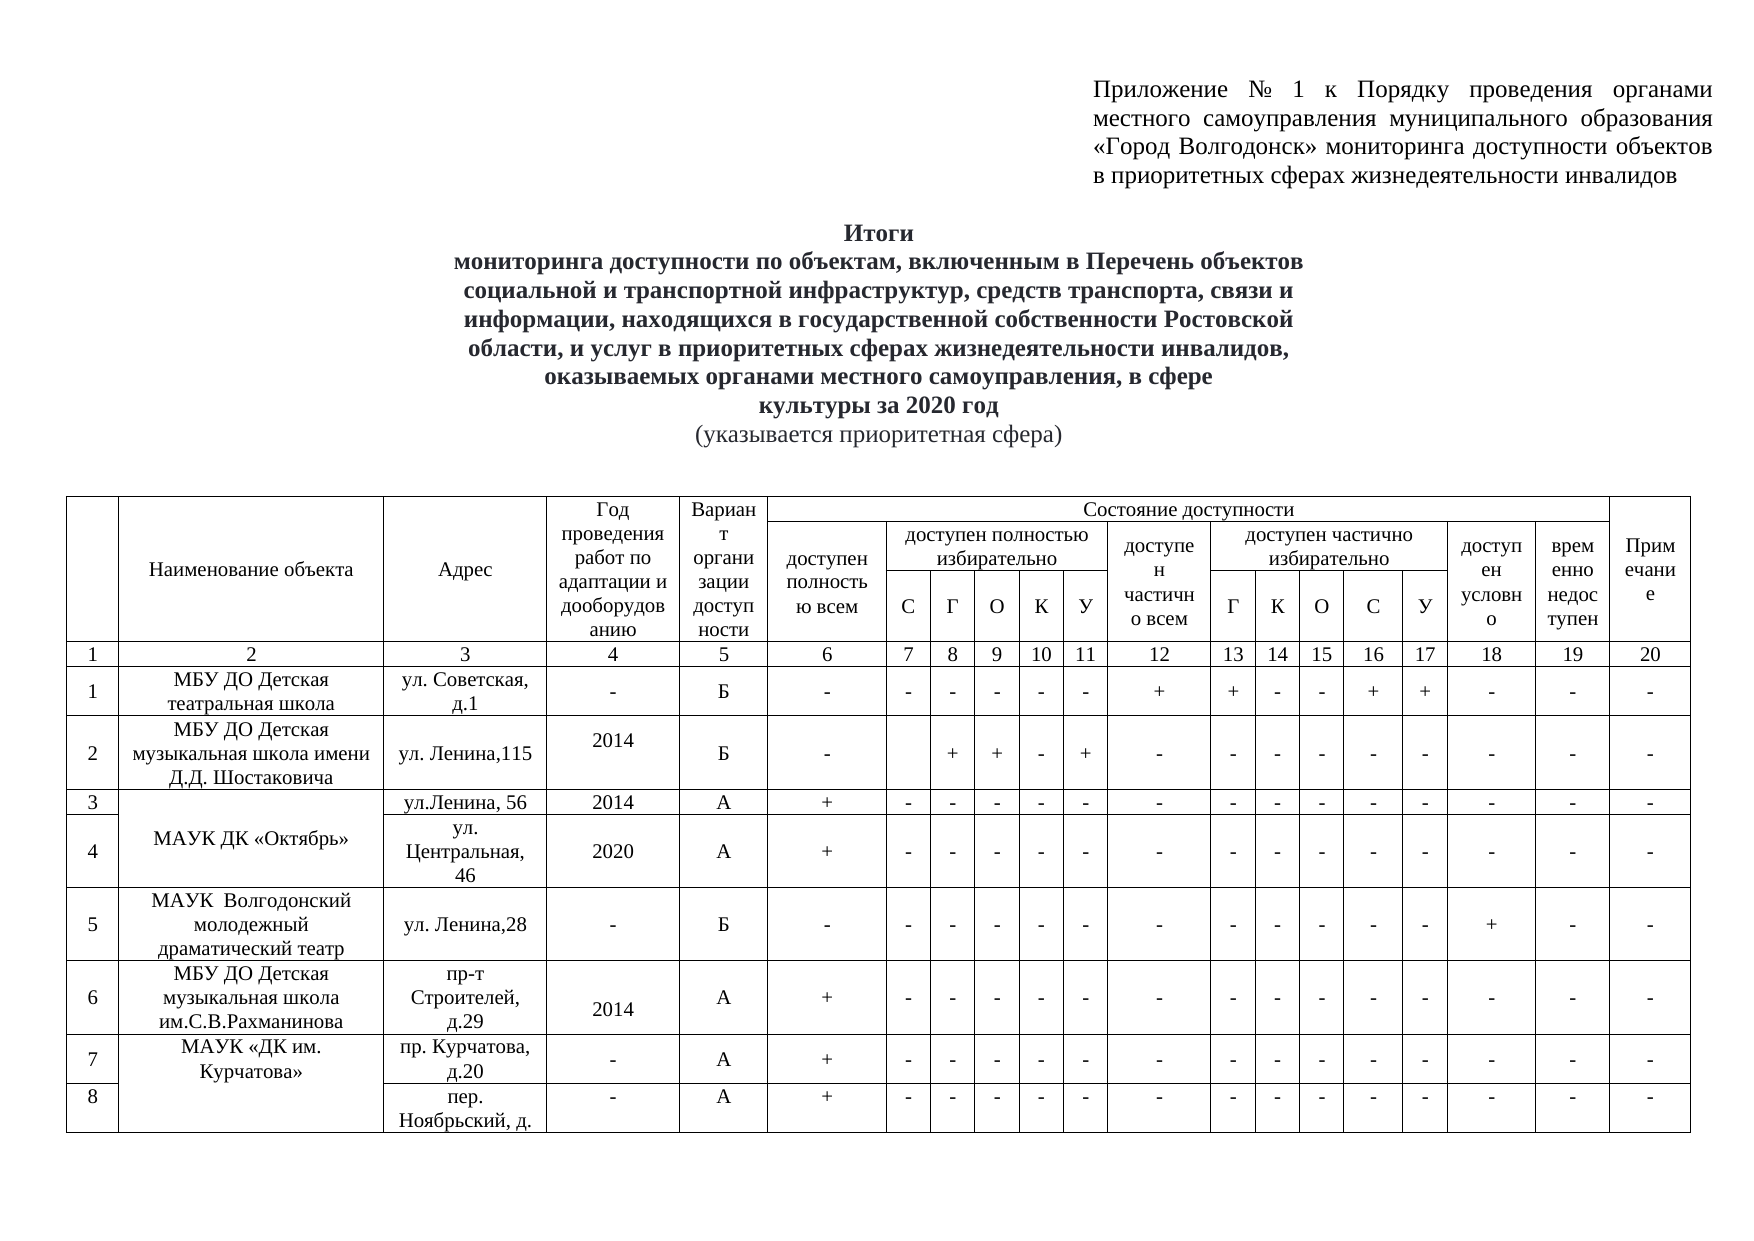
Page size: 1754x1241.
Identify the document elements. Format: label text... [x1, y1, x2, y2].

table_cell - [1300, 1035, 1343, 1083]
table_cell - [1211, 1084, 1255, 1132]
table_cell Б [680, 888, 767, 960]
table_cell Б [680, 667, 767, 715]
table_cell + [975, 716, 1019, 789]
table_cell - [1211, 716, 1255, 789]
table_cell пр-т Строителей, д.29 [384, 961, 546, 1033]
table_cell - [1064, 790, 1107, 814]
table_cell - [975, 1035, 1019, 1083]
table_cell - [1108, 815, 1210, 887]
table_cell - [1536, 888, 1609, 960]
table_cell - [975, 888, 1019, 960]
table_cell 4 [547, 642, 679, 666]
text информации, находящихся в государственной собственности Ростовской [44, 304, 1713, 333]
table_cell - [887, 667, 930, 715]
table_cell - [1448, 790, 1535, 814]
table_cell временно недоступен [1536, 522, 1609, 641]
table_cell + [768, 961, 886, 1033]
table_cell 12 [1108, 642, 1210, 666]
table_cell А [680, 1035, 767, 1083]
table_cell - [1108, 1084, 1210, 1132]
table_cell - [1211, 1035, 1255, 1083]
table_cell + [931, 716, 974, 789]
table_cell - [1256, 961, 1299, 1033]
table_cell 13 [1211, 642, 1255, 666]
table_cell - [1064, 1084, 1107, 1132]
table_cell МАУК Волгодонский молодежный драматический театр [119, 888, 383, 960]
table_cell + [1064, 716, 1107, 789]
table_cell - [1256, 1035, 1299, 1083]
table_cell 17 [1403, 642, 1447, 666]
table_cell 5 [67, 888, 118, 960]
table_cell 19 [1536, 642, 1609, 666]
table_cell ул. Ленина,115 [384, 716, 546, 789]
table_cell - [1448, 667, 1535, 715]
table_cell - [1300, 790, 1343, 814]
table_cell - [1108, 888, 1210, 960]
table_cell МАУК «ДК им. Курчатова» [119, 1035, 383, 1132]
table_cell - [547, 667, 679, 715]
table_cell 4 [67, 815, 118, 887]
table_cell - [1211, 790, 1255, 814]
table_cell - [1448, 716, 1535, 789]
table_cell - [547, 1084, 679, 1132]
table_cell - [1610, 790, 1690, 814]
table_cell 2014 [547, 961, 679, 1033]
text области, и услуг в приоритетных сферах жизнедеятельности инвалидов, [44, 333, 1713, 361]
table_cell - [1108, 961, 1210, 1033]
text (указывается приоритетная сфера) [44, 419, 1713, 448]
table_cell - [1344, 961, 1402, 1033]
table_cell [384, 1084, 546, 1132]
table_cell пр. Курчатова, д.20 [384, 1035, 546, 1083]
table_cell - [1064, 667, 1107, 715]
table_cell - [1256, 667, 1299, 715]
table_cell 15 [1300, 642, 1343, 666]
table_cell 18 [1448, 642, 1535, 666]
table_cell - [1448, 1035, 1535, 1083]
table_cell 14 [1256, 642, 1299, 666]
table_cell - [1020, 815, 1063, 887]
table_cell А [680, 790, 767, 814]
table_cell - [1610, 888, 1690, 960]
table_cell - [1020, 1035, 1063, 1083]
table_cell - [1610, 961, 1690, 1033]
table_cell 5 [680, 642, 767, 666]
table_cell + [1211, 667, 1255, 715]
table_cell - [1403, 961, 1447, 1033]
table_cell - [1300, 716, 1343, 789]
table_cell Г [1211, 571, 1255, 641]
table_cell - [1536, 1035, 1609, 1083]
table_cell - [1108, 1035, 1210, 1083]
table_cell + [1448, 888, 1535, 960]
table_cell - [1256, 815, 1299, 887]
table_cell 2014 [547, 716, 679, 789]
table_header Наименование объекта [119, 497, 383, 641]
table_cell - [975, 790, 1019, 814]
table_cell ул. Центральная, 46 [384, 815, 546, 887]
table_cell - [1300, 815, 1343, 887]
table_cell - [768, 888, 886, 960]
table_cell доступен полностью избирательно [887, 522, 1107, 570]
table_cell - [1256, 790, 1299, 814]
table_cell 6 [768, 642, 886, 666]
table_cell 7 [67, 1035, 118, 1083]
table_cell У [1064, 571, 1107, 641]
table_cell - [1610, 1035, 1690, 1083]
table_cell - [1256, 1084, 1299, 1132]
table_cell - [1403, 1035, 1447, 1083]
table_cell - [931, 667, 974, 715]
text оказываемых органами местного самоуправления, в сфере [44, 361, 1713, 390]
table_cell - [547, 888, 679, 960]
text Итоги [44, 218, 1713, 246]
table_cell 1 [67, 667, 118, 715]
table_cell 8 [67, 1084, 118, 1132]
table_cell - [1536, 1084, 1609, 1132]
table_cell - [1064, 1035, 1107, 1083]
table_cell - [1300, 1084, 1343, 1132]
table_cell - [1211, 888, 1255, 960]
table_cell - [1064, 961, 1107, 1033]
table_cell - [1108, 716, 1210, 789]
table_cell С [887, 571, 930, 641]
table_cell - [1536, 667, 1609, 715]
table_header Состояние доступности [768, 497, 1609, 521]
table_cell - [1344, 790, 1402, 814]
table_cell - [768, 716, 886, 789]
table_cell ул. Советская, д.1 [384, 667, 546, 715]
table_cell - [1403, 1084, 1447, 1132]
table_cell МАУК ДК «Октябрь» [119, 790, 383, 887]
table_cell - [931, 1035, 974, 1083]
table_cell - [1300, 667, 1343, 715]
table_cell - [1064, 815, 1107, 887]
table_cell ул.Ленина, 56 [384, 790, 546, 814]
table_cell - [1536, 961, 1609, 1033]
table_cell доступен частично избирательно [1211, 522, 1447, 570]
table_cell доступен частично всем [1108, 522, 1210, 641]
table_cell - [975, 815, 1019, 887]
table_cell + [768, 1035, 886, 1083]
text Приложение № 1 к Порядку проведения органами местного самоуправления муниципального образования «Город Волгодонск» мониторинга доступности объектов в приоритетных сферах жизнедеятельности инвалидов [1093, 74, 1713, 189]
table_cell - [1403, 790, 1447, 814]
table_header Год проведения работ по адаптации и дооборудованию [547, 497, 679, 641]
table_cell - [1108, 790, 1210, 814]
table_cell О [975, 571, 1019, 641]
table_cell К [1020, 571, 1063, 641]
table_cell - [887, 815, 930, 887]
text мониторинга доступности по объектам, включенным в Перечень объектов [44, 246, 1713, 275]
table_cell - [1211, 961, 1255, 1033]
table_cell - [1403, 716, 1447, 789]
table_cell 16 [1344, 642, 1402, 666]
table_cell 3 [67, 790, 118, 814]
table_cell - [1536, 790, 1609, 814]
table_cell - [1448, 1084, 1535, 1132]
table_cell - [1536, 716, 1609, 789]
table_cell - [1344, 1084, 1402, 1132]
table_cell У [1403, 571, 1447, 641]
table_cell - [1064, 888, 1107, 960]
table_cell 3 [384, 642, 546, 666]
table_cell - [975, 1084, 1019, 1132]
table_header Примечание [1610, 497, 1690, 641]
table_cell - [931, 815, 974, 887]
table_cell - [1020, 888, 1063, 960]
table_cell - [887, 1035, 930, 1083]
table_cell О [1300, 571, 1343, 641]
table_cell - [1403, 888, 1447, 960]
table_cell - [1020, 667, 1063, 715]
table_cell 2 [119, 642, 383, 666]
table_cell [887, 716, 930, 789]
table_cell - [768, 667, 886, 715]
table_cell - [1448, 815, 1535, 887]
table_cell - [1448, 961, 1535, 1033]
table_cell А [680, 1084, 767, 1132]
table_cell - [931, 961, 974, 1033]
text культуры за 2020 год [44, 390, 1713, 419]
table_cell - [1403, 815, 1447, 887]
table_cell 8 [931, 642, 974, 666]
table_cell + [768, 815, 886, 887]
table_cell 9 [975, 642, 1019, 666]
table_cell - [1211, 815, 1255, 887]
table_cell - [1610, 667, 1690, 715]
table_cell - [1256, 888, 1299, 960]
table_cell доступен полностью всем [768, 522, 886, 641]
table_cell - [1300, 888, 1343, 960]
table_cell - [887, 961, 930, 1033]
table_cell 2 [67, 716, 118, 789]
table_cell - [1300, 961, 1343, 1033]
table_cell - [547, 1035, 679, 1083]
table_cell А [680, 815, 767, 887]
table_cell 2014 [547, 790, 679, 814]
table_cell - [887, 888, 930, 960]
table_cell МБУ ДО Детская театральная школа [119, 667, 383, 715]
table_cell 6 [67, 961, 118, 1033]
table_cell + [1403, 667, 1447, 715]
table_cell 20 [1610, 642, 1690, 666]
table_cell МБУ ДО Детская музыкальная школа имени Д.Д. Шостаковича [119, 716, 383, 789]
table_cell + [1108, 667, 1210, 715]
table_cell - [887, 790, 930, 814]
table_cell - [931, 1084, 974, 1132]
table_cell - [1344, 1035, 1402, 1083]
table_cell - [1020, 961, 1063, 1033]
table_cell - [887, 1084, 930, 1132]
table_cell - [1256, 716, 1299, 789]
table_cell 2020 [547, 815, 679, 887]
table_cell 10 [1020, 642, 1063, 666]
table_cell 11 [1064, 642, 1107, 666]
table_cell - [931, 790, 974, 814]
table_cell - [975, 667, 1019, 715]
table_cell 1 [67, 642, 118, 666]
table_cell - [1536, 815, 1609, 887]
table_cell доступен условно [1448, 522, 1535, 641]
table_header Вариант организации доступности [680, 497, 767, 641]
table_cell К [1256, 571, 1299, 641]
table_cell - [1344, 888, 1402, 960]
table_cell МБУ ДО Детская музыкальная школа им.С.В.Рахманинова [119, 961, 383, 1033]
table_cell - [1020, 716, 1063, 789]
table_cell - [1610, 815, 1690, 887]
table_cell + [768, 1084, 886, 1132]
table_cell Г [931, 571, 974, 641]
table_cell Б [680, 716, 767, 789]
table_cell - [931, 888, 974, 960]
table_header [67, 497, 118, 641]
table_cell 7 [887, 642, 930, 666]
table_cell - [1020, 790, 1063, 814]
table_cell - [1020, 1084, 1063, 1132]
table_cell С [1344, 571, 1402, 641]
table_cell - [1610, 1084, 1690, 1132]
table_cell - [1610, 716, 1690, 789]
table_cell ул. Ленина,28 [384, 888, 546, 960]
table_cell + [768, 790, 886, 814]
table_cell - [975, 961, 1019, 1033]
table_cell + [1344, 667, 1402, 715]
text социальной и транспортной инфраструктур, средств транспорта, связи и [44, 275, 1713, 304]
table_cell - [1344, 716, 1402, 789]
table_cell А [680, 961, 767, 1033]
table_cell - [1344, 815, 1402, 887]
table_header Адрес [384, 497, 546, 641]
